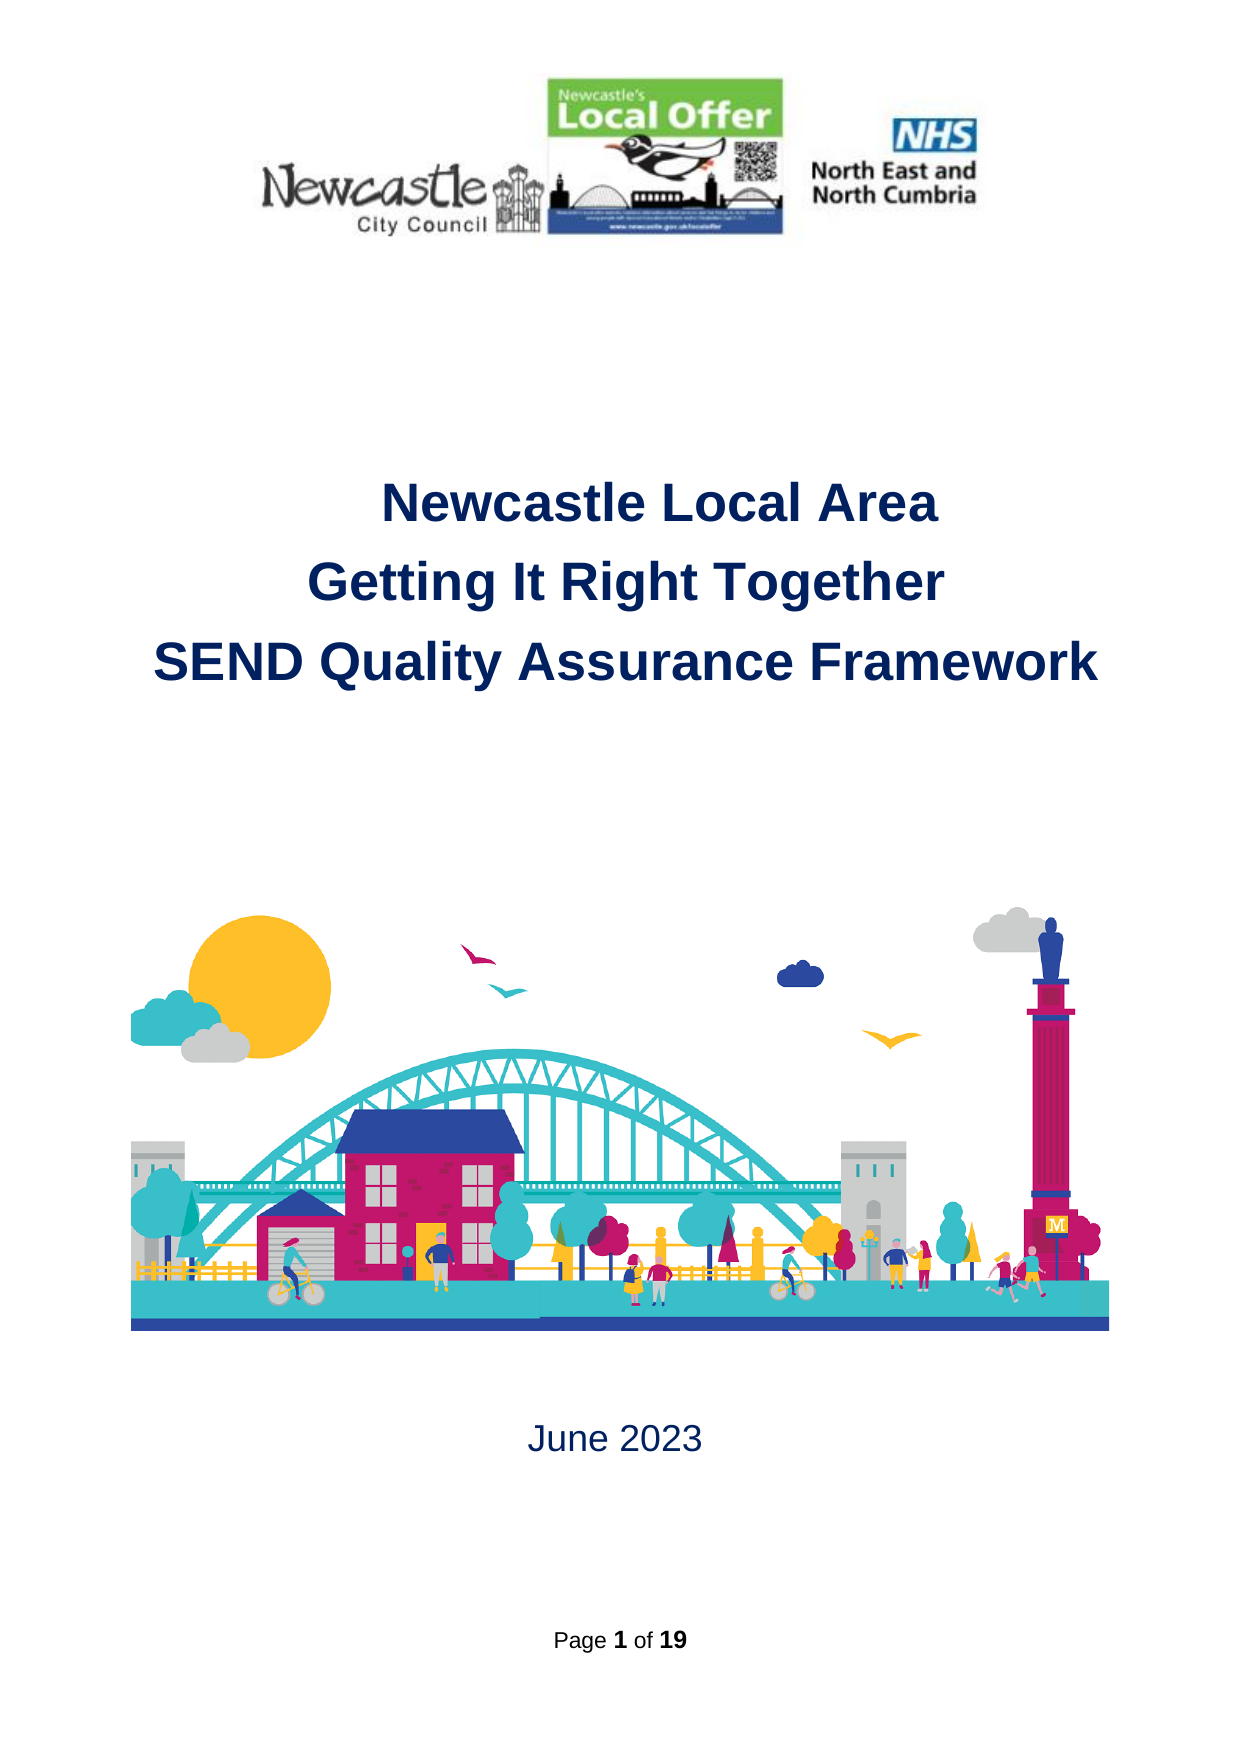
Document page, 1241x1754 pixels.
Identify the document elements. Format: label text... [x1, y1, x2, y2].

picture [252, 73, 988, 260]
text Newcastle Local Area [154, 471, 1165, 533]
text June 2023 [75, 1416, 1155, 1459]
text Getting It Right Together [103, 550, 1150, 612]
picture [131, 847, 1110, 1331]
text SEND Quality Assurance Framework [103, 629, 1150, 691]
